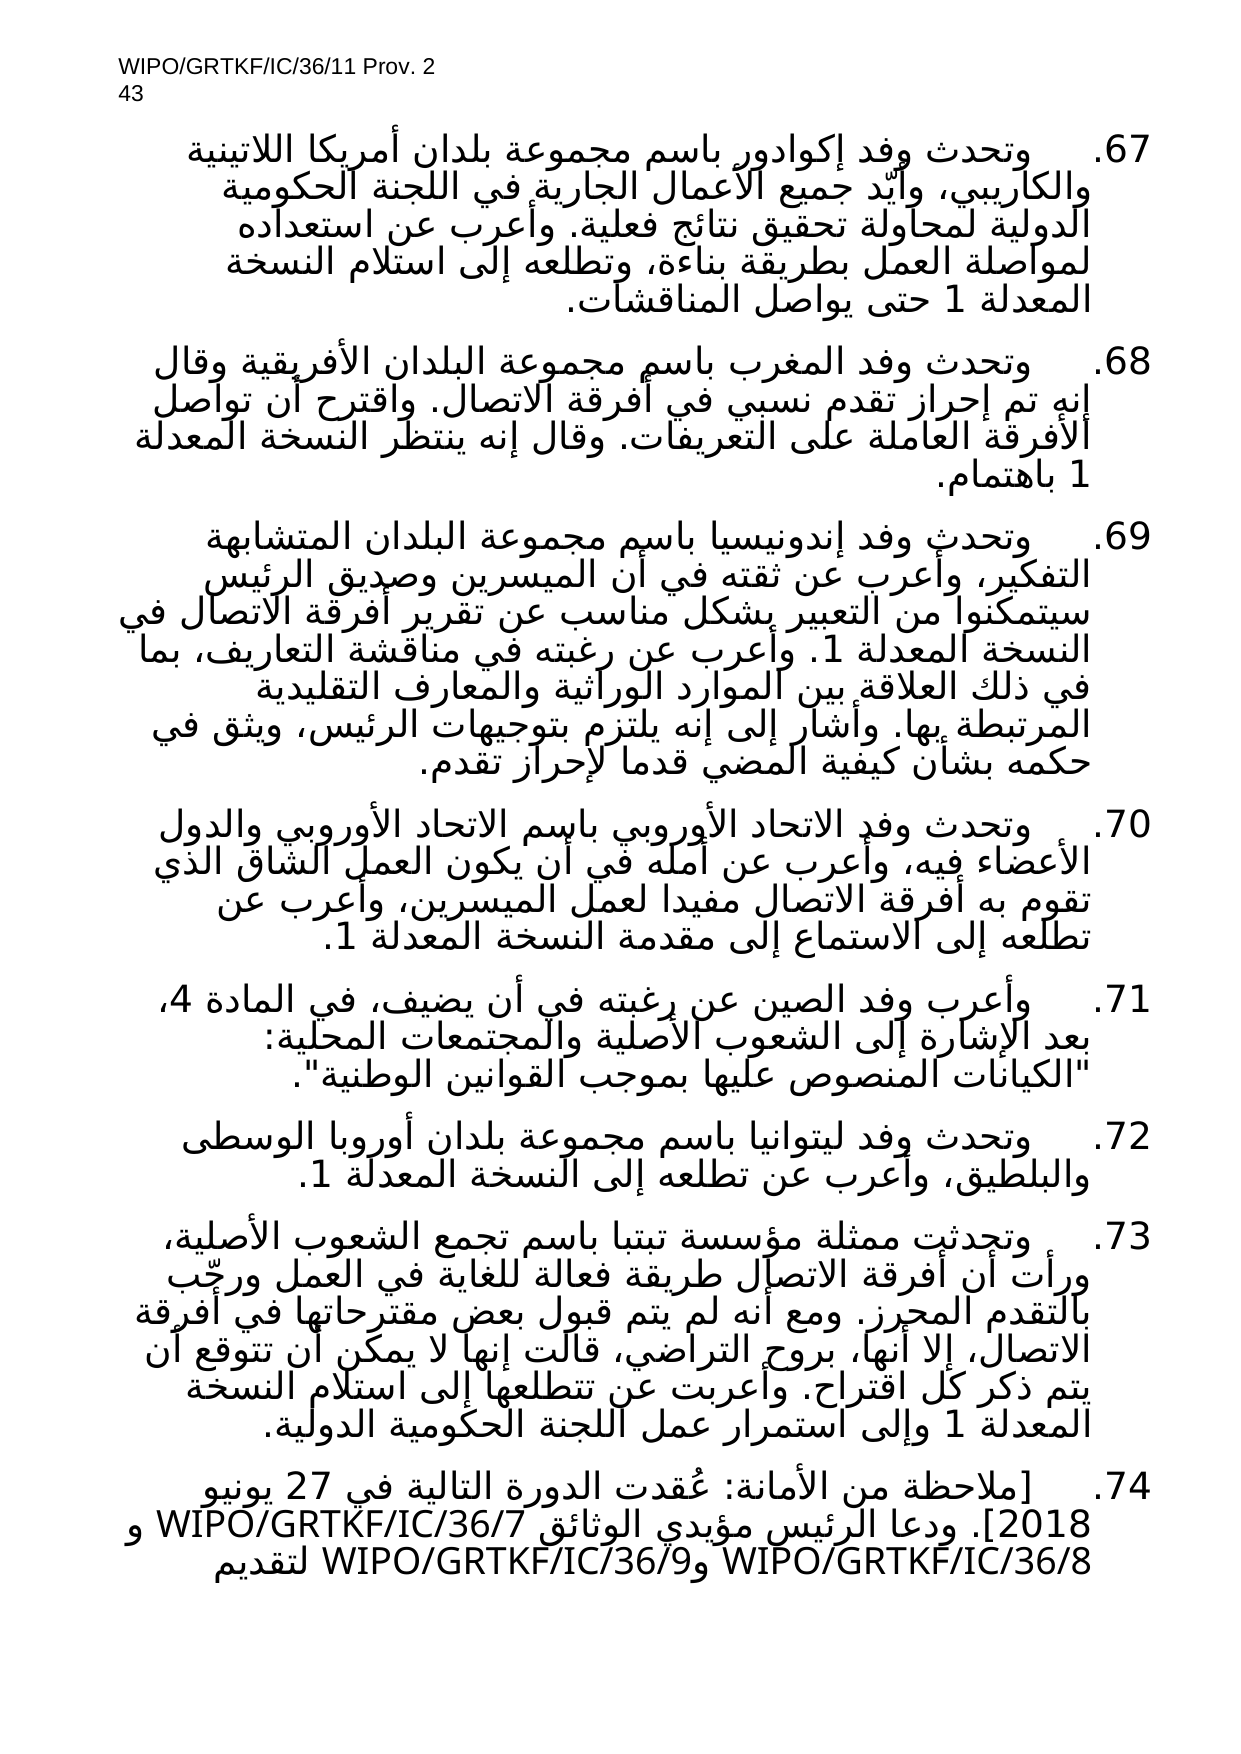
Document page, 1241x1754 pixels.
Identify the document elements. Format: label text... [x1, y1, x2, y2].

text وتحدث وفد إندونيسيا باسم مجموعة البلدان المتشابهة التفكير، وأعرب عن ثقته في أن الميسرين وصديق الرئيس سيتمكنوا من التعبير بشكل مناسب عن تقرير أفرقة الاتصال في النسخة المعدلة 1. وأعرب عن رغبته في مناقشة التعاريف، بما في ذلك العلاقة بين الموارد الوراثية والمعارف التقليدية المرتبطة بها. وأشار إلى إنه يلتزم بتوجيهات الرئيس، ويثق في حكمه بشأن كيفية المضي قدما لإحراز تقدم. [118, 520, 1092, 782]
text وتحدث وفد الاتحاد الأوروبي باسم الاتحاد الأوروبي والدول الأعضاء فيه، وأعرب عن أمله في أن يكون العمل الشاق الذي تقوم به أفرقة الاتصال مفيدا لعمل الميسرين، وأعرب عن تطلعه إلى الاستماع إلى مقدمة النسخة المعدلة 1. [118, 807, 1092, 957]
text وتحدث وفد إكوادور باسم مجموعة بلدان أمريكا اللاتينية والكاريبي، وأيّد جميع الأعمال الجارية في اللجنة الحكومية الدولية لمحاولة تحقيق نتائج فعلية. وأعرب عن استعداده لمواصلة العمل بطريقة بناءة، وتطلعه إلى استلام النسخة المعدلة 1 حتى يواصل المناقشات. [118, 132, 1092, 320]
text وتحدثت ممثلة مؤسسة تبتبا باسم تجمع الشعوب الأصلية، ورأت أن أفرقة الاتصال طريقة فعالة للغاية في العمل ورحّب بالتقدم المحرز. ومع أنه لم يتم قبول بعض مقترحاتها في أفرقة الاتصال، إلا أنها، بروح التراضي، قالت إنها لا يمكن أن تتوقع أن يتم ذكر كل اقتراح. وأعربت عن تتطلعها إلى استلام النسخة المعدلة 1 وإلى استمرار عمل اللجنة الحكومية الدولية. [118, 1220, 1092, 1445]
text وتحدث وفد ليتوانيا باسم مجموعة بلدان أوروبا الوسطى والبلطيق، وأعرب عن تطلعه إلى النسخة المعدلة 1. [118, 1120, 1092, 1195]
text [118, 1470, 1092, 1582]
text وتحدث وفد المغرب باسم مجموعة البلدان الأفريقية وقال إنه تم إحراز تقدم نسبي في أفرقة الاتصال. واقترح أن تواصل الأفرقة العاملة على التعريفات. وقال إنه ينتظر النسخة المعدلة 1 باهتمام. [118, 345, 1092, 495]
text وأعرب وفد الصين عن رغبته في أن يضيف، في المادة 4، بعد الإشارة إلى الشعوب الأصلية والمجتمعات المحلية: "الكيانات المنصوص عليها بموجب القوانين الوطنية". [118, 982, 1092, 1095]
